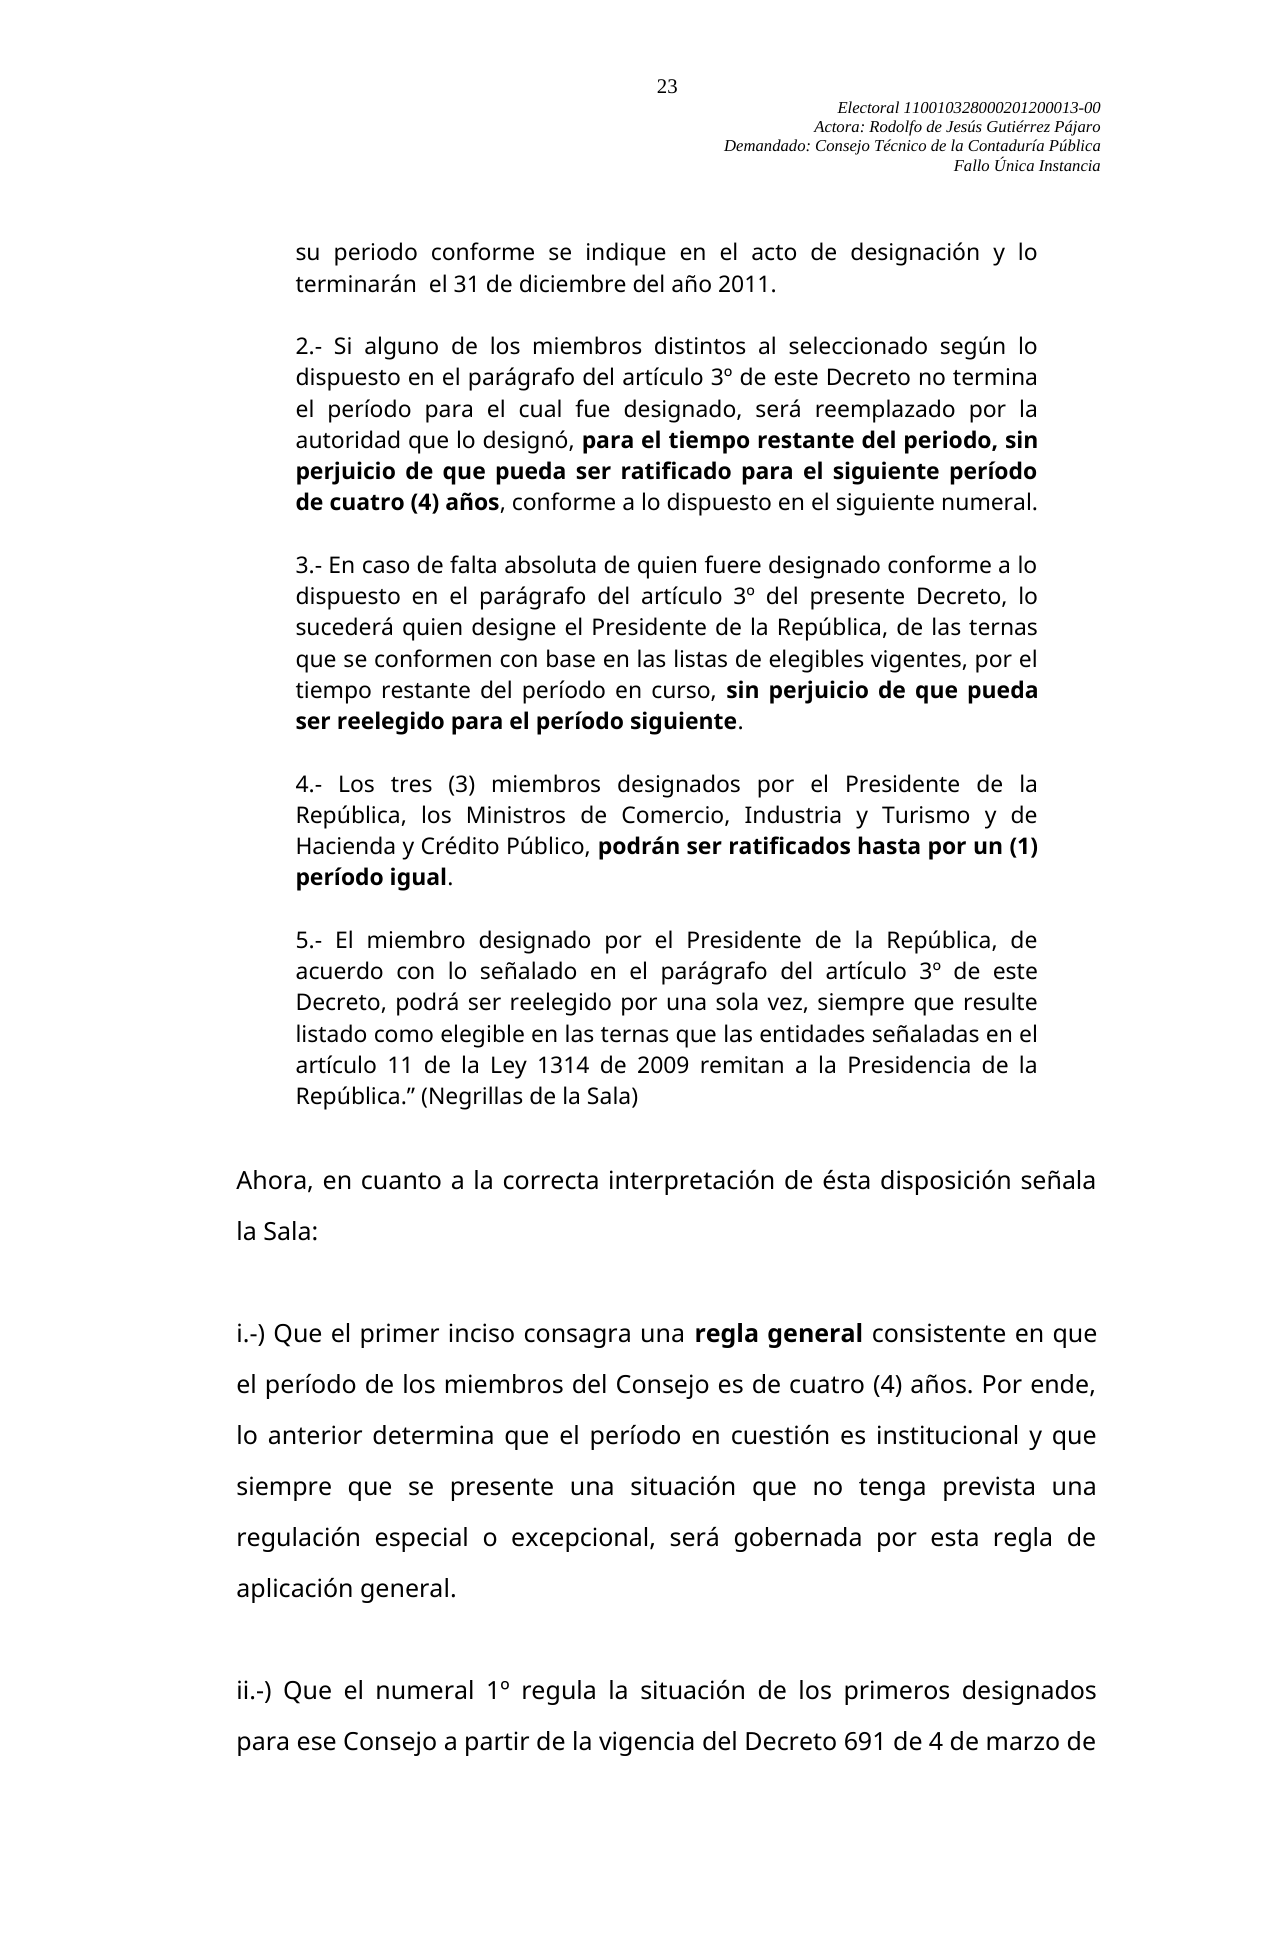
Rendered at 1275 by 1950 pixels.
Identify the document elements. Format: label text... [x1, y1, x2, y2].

text 3.- En caso de falta absoluta de quien fuere designado conforme a lo dispuesto en el parágrafo del artículo 3º del presente Decreto, lo sucederá quien designe el Presidente de la República, de las ternas que se conformen con base en las listas de elegibles vigentes, por el tiempo restante del período en curso, sin perjuicio de que pueda ser reelegido para el período siguiente. [295, 549, 1039, 736]
text i.-) Que el primer inciso consagra una regla general consistente en que el período de los miembros del Consejo es de cuatro (4) años. Por ende, lo anterior determina que el período en cuestión es institucional y que siempre que se presente una situación que no tenga prevista una regulación especial o excepcional, será gobernada por esta regla de aplicación general. [236, 1315, 1098, 1605]
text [295, 236, 1039, 299]
text 2.- Si alguno de los miembros distintos al seleccionado según lo dispuesto en el parágrafo del artículo 3º de este Decreto no termina el período para el cual fue designado, será reemplazado por la autoridad que lo designó, para el tiempo restante del periodo, sin perjuicio de que pueda ser ratificado para el siguiente período de cuatro (4) años, conforme a lo dispuesto en el siguiente numeral. [295, 330, 1039, 517]
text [236, 1673, 1098, 1758]
text 5.- El miembro designado por el Presidente de la República, de acuerdo con lo señalado en el parágrafo del artículo 3º de este Decreto, podrá ser reelegido por una sola vez, siempre que resulte listado como elegible en las ternas que las entidades señaladas en el artículo 11 de la Ley 1314 de 2009 remitan a la Presidencia de la República.” (Negrillas de la Sala) [295, 924, 1039, 1111]
text Ahora, en cuanto a la correcta interpretación de ésta disposición señala la Sala: [236, 1162, 1098, 1247]
text 4.- Los tres (3) miembros designados por el Presidente de la República, los Ministros de Comercio, Industria y Turismo y de Hacienda y Crédito Público, podrán ser ratificados hasta por un (1) período igual. [295, 767, 1039, 892]
